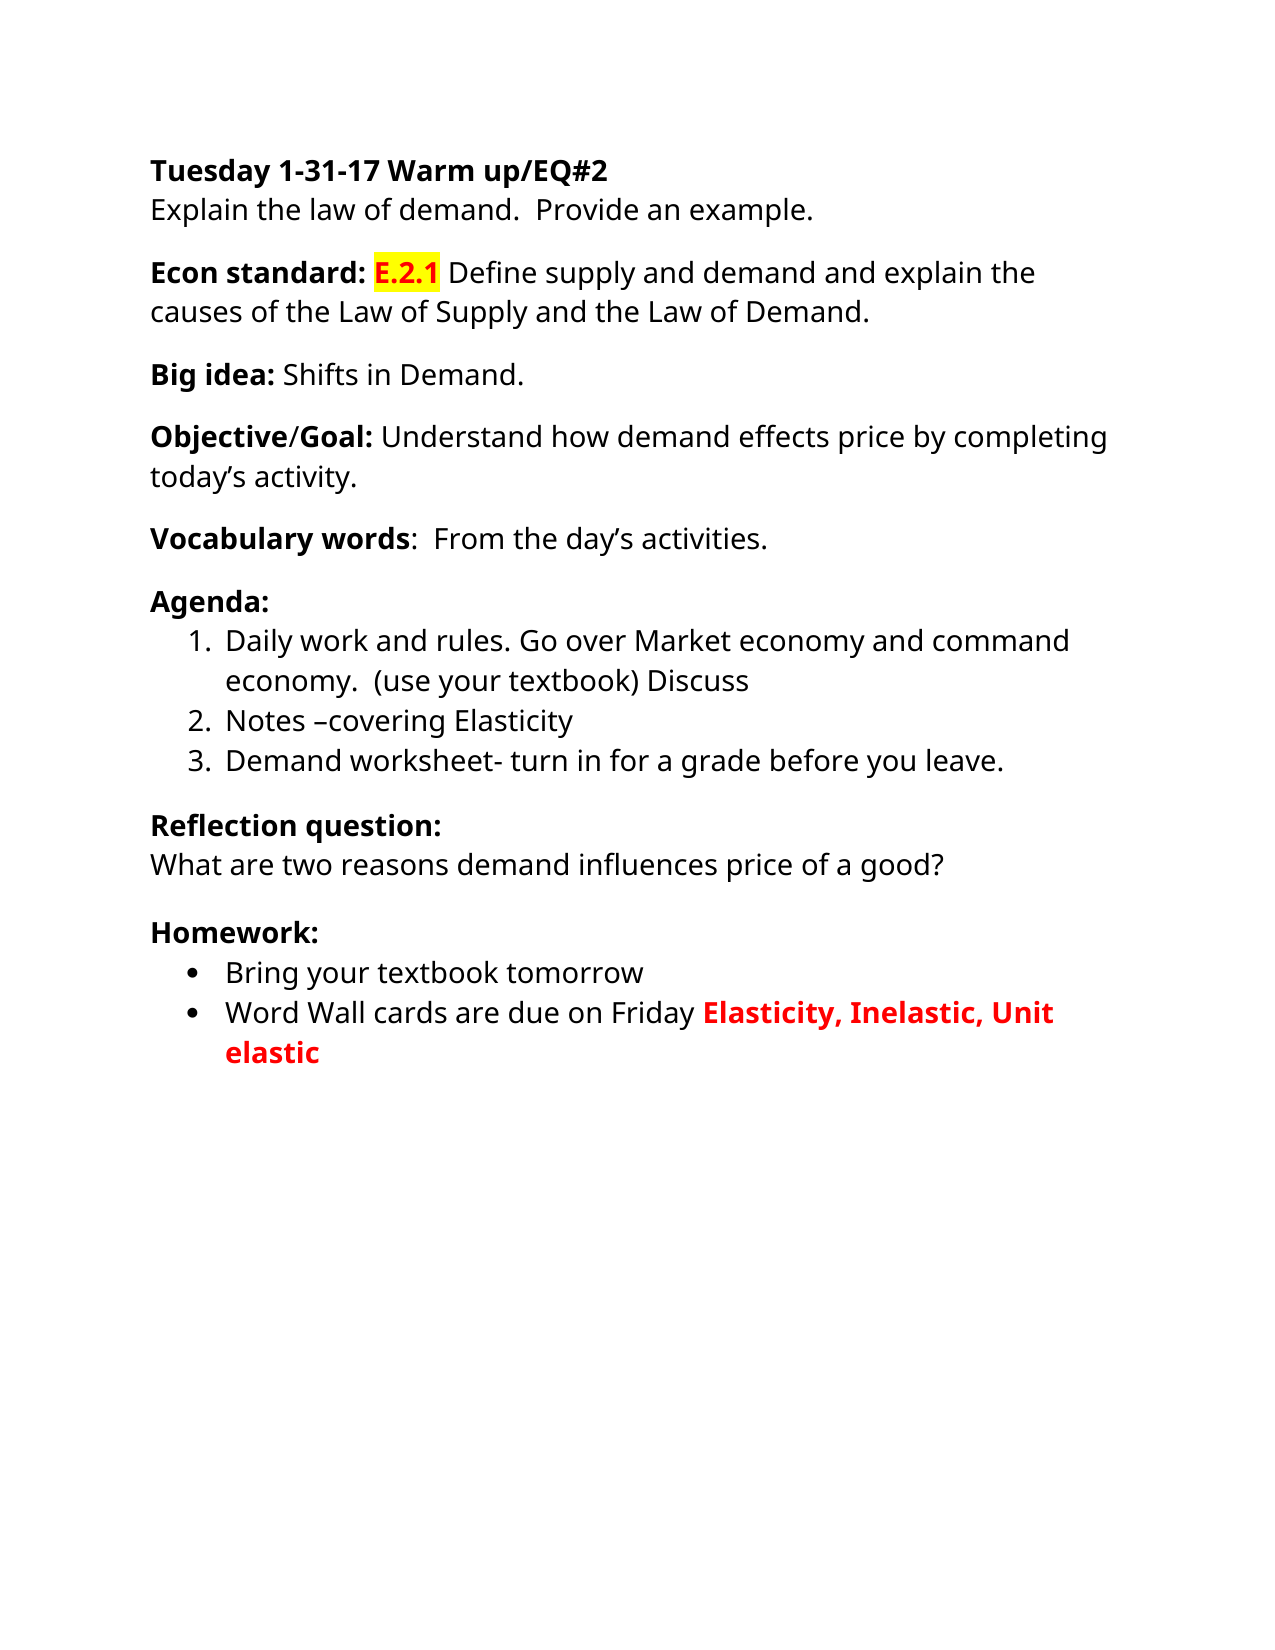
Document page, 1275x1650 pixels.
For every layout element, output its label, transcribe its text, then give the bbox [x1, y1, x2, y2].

text Tuesday 1-31-17 Warm up/EQ#2 [150, 150, 1125, 190]
text Explain the law of demand. Provide an example. [150, 190, 1125, 229]
list Daily work and rules. Go over Market economy and command economy. (use your textbook) Discuss [187, 621, 1125, 700]
text Big idea: Shifts in Demand. [150, 354, 1125, 394]
text Reflection question: [150, 805, 1125, 845]
text Agenda: [150, 581, 1125, 621]
text What are two reasons demand influences price of a good? [150, 845, 1125, 884]
list Demand worksheet- turn in for a grade before you leave. [187, 740, 1125, 779]
list Notes –covering Elasticity [187, 700, 1125, 740]
list Bring your textbook tomorrow [187, 952, 1125, 992]
text Vocabulary words: From the day’s activities. [150, 519, 1125, 558]
text Objective/Goal: Understand how demand effects price by completing today’s activity. [150, 417, 1125, 496]
text Econ standard: E.2.1 Define supply and demand and explain the causes of the Law of Supply and the Law of Demand. [150, 252, 1125, 331]
text Homework: [150, 913, 1125, 952]
list Word Wall cards are due on Friday Elasticity, Inelastic, Unit elastic [187, 992, 1125, 1072]
